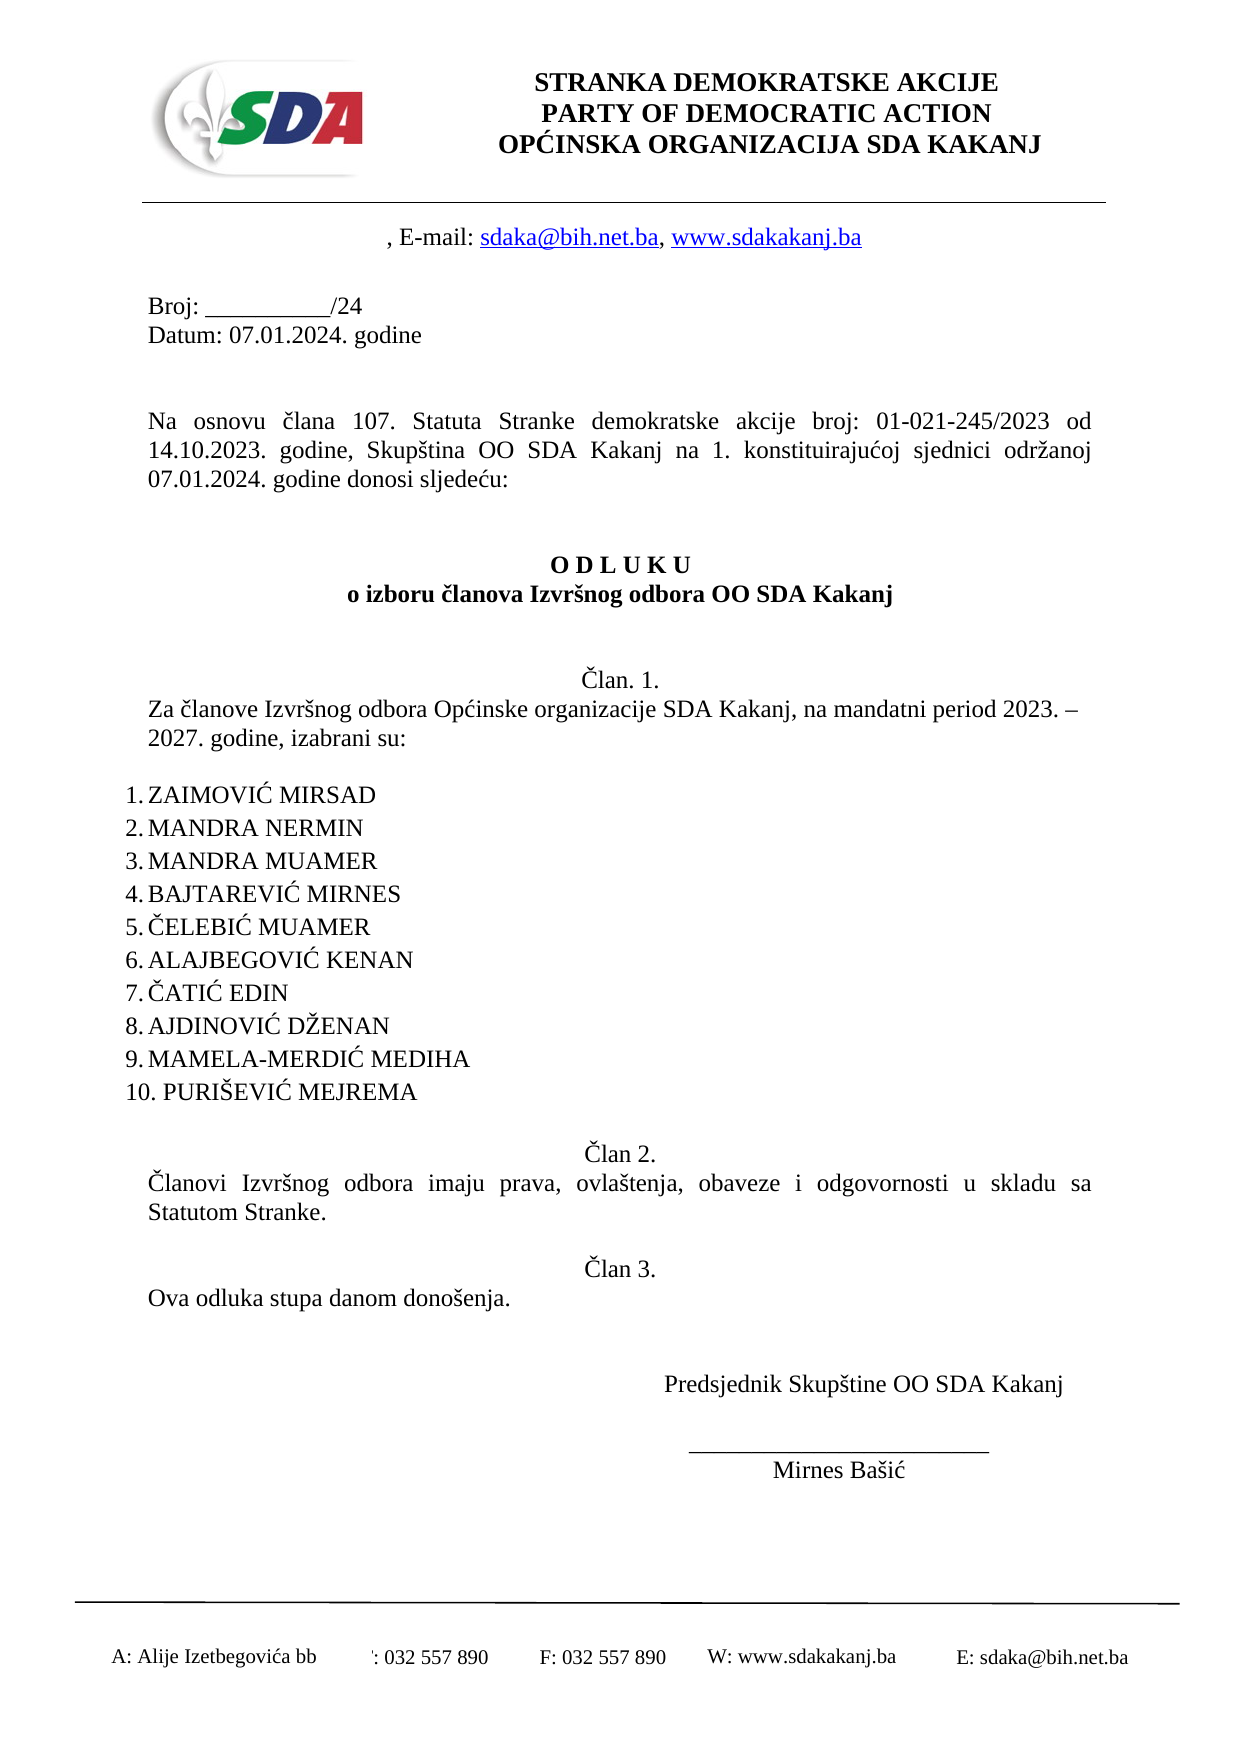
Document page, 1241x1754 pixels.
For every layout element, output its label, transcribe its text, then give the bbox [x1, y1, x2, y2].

list ALAJBEGOVIĆ KENAN [125, 945, 1093, 974]
text Mirnes Bašić [148, 1455, 1093, 1484]
text O D L U K U [148, 550, 1093, 579]
text Član. 1. [148, 665, 1093, 694]
list BAJTAREVIĆ MIRNES [125, 879, 1093, 908]
list ČATIĆ EDIN [125, 978, 1093, 1007]
picture [150, 58, 375, 179]
text Ova odluka stupa danom donošenja. [148, 1283, 1093, 1312]
text Član 2. [148, 1139, 1093, 1168]
text Članovi Izvršnog odbora imaju prava, ovlaštenja, obaveze i odgovornosti u skladu sa Statutom Stranke. [148, 1168, 1093, 1225]
list MANDRA MUAMER [125, 846, 1093, 875]
list AJDINOVIĆ DŽENAN [125, 1011, 1093, 1040]
text Broj: __________/24 [148, 291, 1093, 320]
list PURIŠEVIĆ MEJREMA [125, 1077, 1093, 1106]
text Datum: 07.01.2024. godine [148, 320, 1093, 349]
text Na osnovu člana 107. Statuta Stranke demokratske akcije broj: 01-021-245/2023 od 14.10.2023. godine, Skupština OO SDA Kakanj na 1. konstituirajućoj sjednici održanoj 07.01.2024. godine donosi sljedeću: [148, 406, 1093, 493]
text Član 3. [148, 1254, 1093, 1283]
text ________________________ [148, 1427, 1093, 1455]
list ZAIMOVIĆ MIRSAD [125, 780, 1093, 809]
list ČELEBIĆ MUAMER [125, 912, 1093, 941]
text Za članove Izvršnog odbora Općinske organizacije SDA Kakanj, na mandatni period 2023. – 2027. godine, izabrani su: [148, 694, 1093, 751]
text o izboru članova Izvršnog odbora OO SDA Kakanj [148, 579, 1093, 608]
text Predsjednik Skupštine OO SDA Kakanj [148, 1369, 1093, 1398]
list MAMELA-MERDIĆ MEDIHA [125, 1044, 1093, 1073]
list MANDRA NERMIN [125, 813, 1093, 842]
